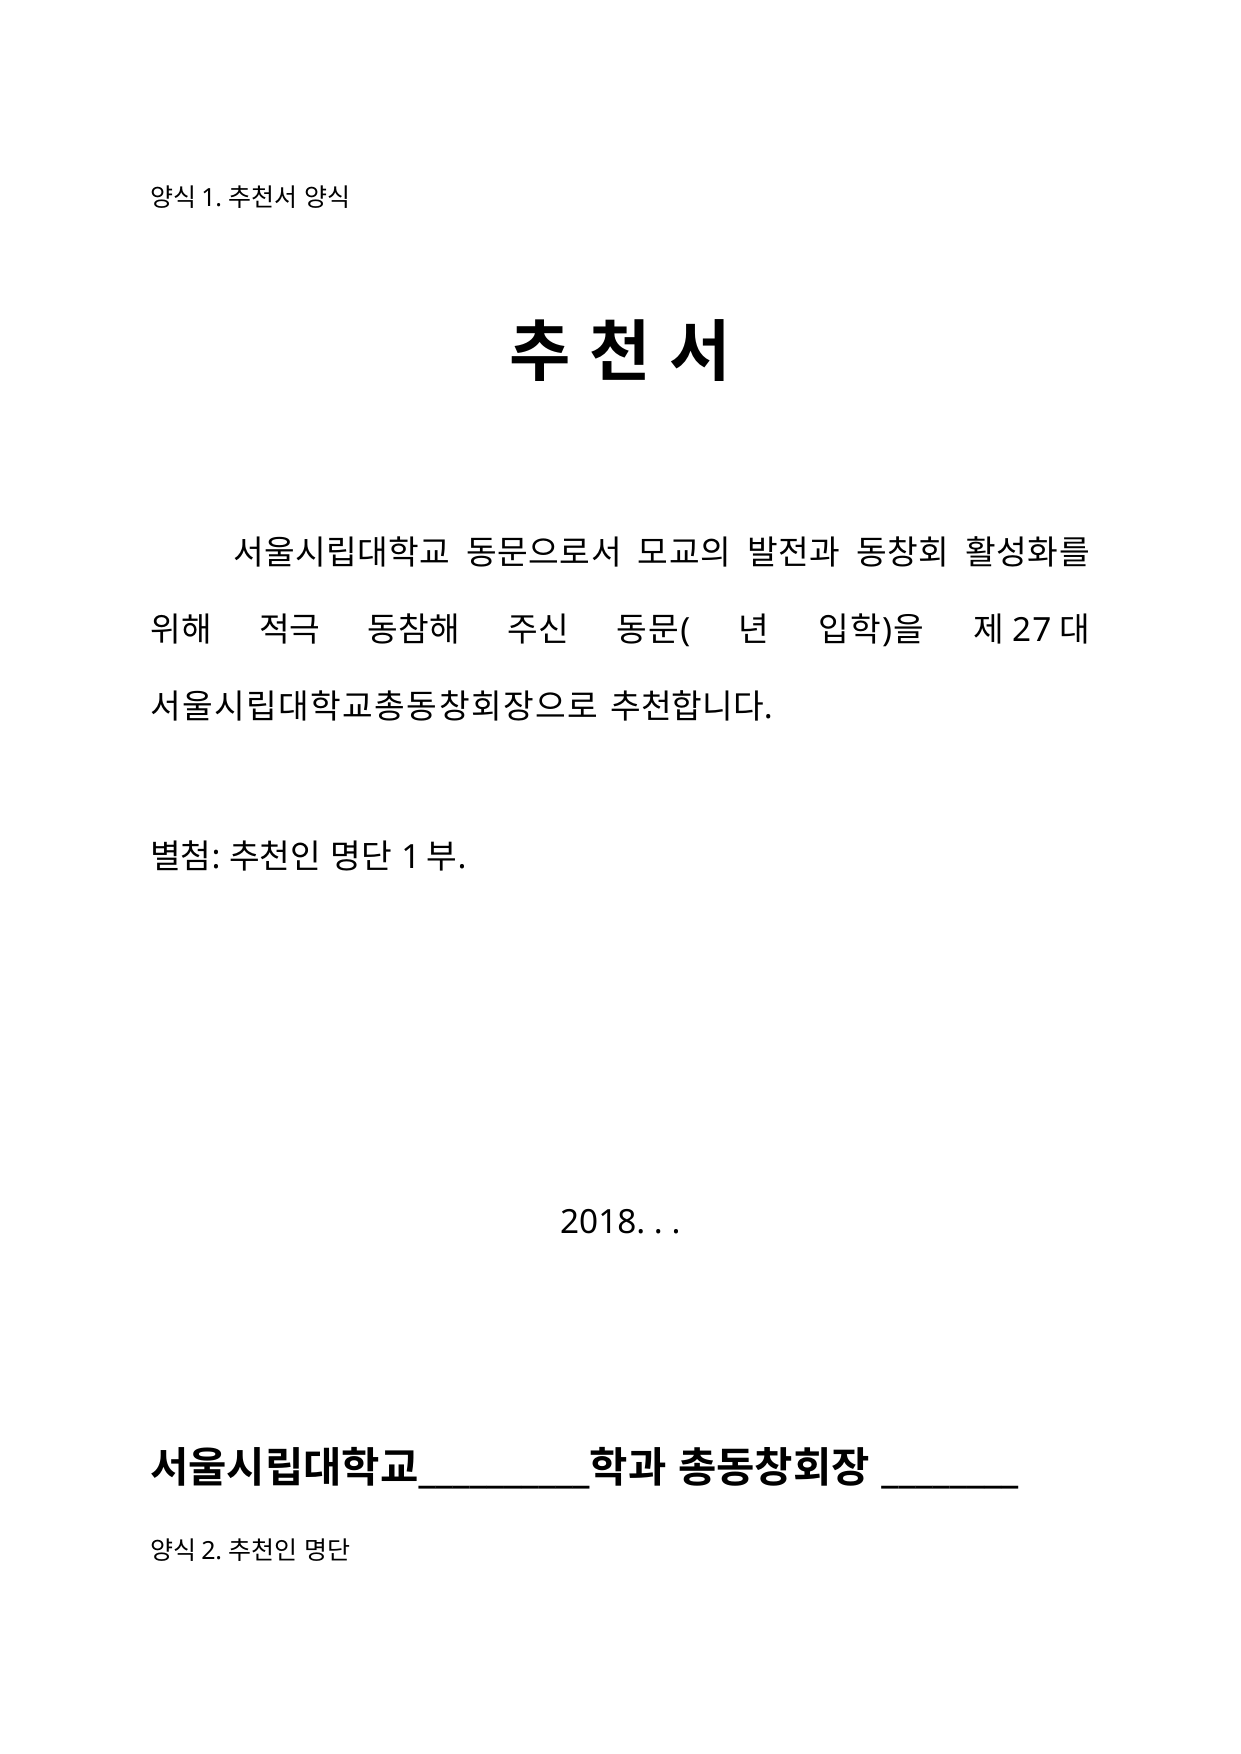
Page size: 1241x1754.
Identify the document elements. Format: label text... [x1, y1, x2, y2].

text 서울시립대학교__________학과 총동창회장 ________ [150, 1434, 1090, 1494]
text 서울시립대학교 동문으로서 모교의 발전과 동창회 활성화를 위해 적극 동참해 주신 동문( 년 입학)을 제27대 서울시립대학교총동창회장으로 추천합니다. [150, 526, 1090, 728]
text 별첨: 추천인 명단 1부. [150, 830, 1090, 878]
text 추 천 서 [150, 298, 1090, 395]
text 양식2. 추천인 명단 [150, 1531, 1090, 1567]
text 양식1. 추천서 양식 [150, 177, 1090, 213]
text 2018. . . [150, 1198, 1090, 1243]
